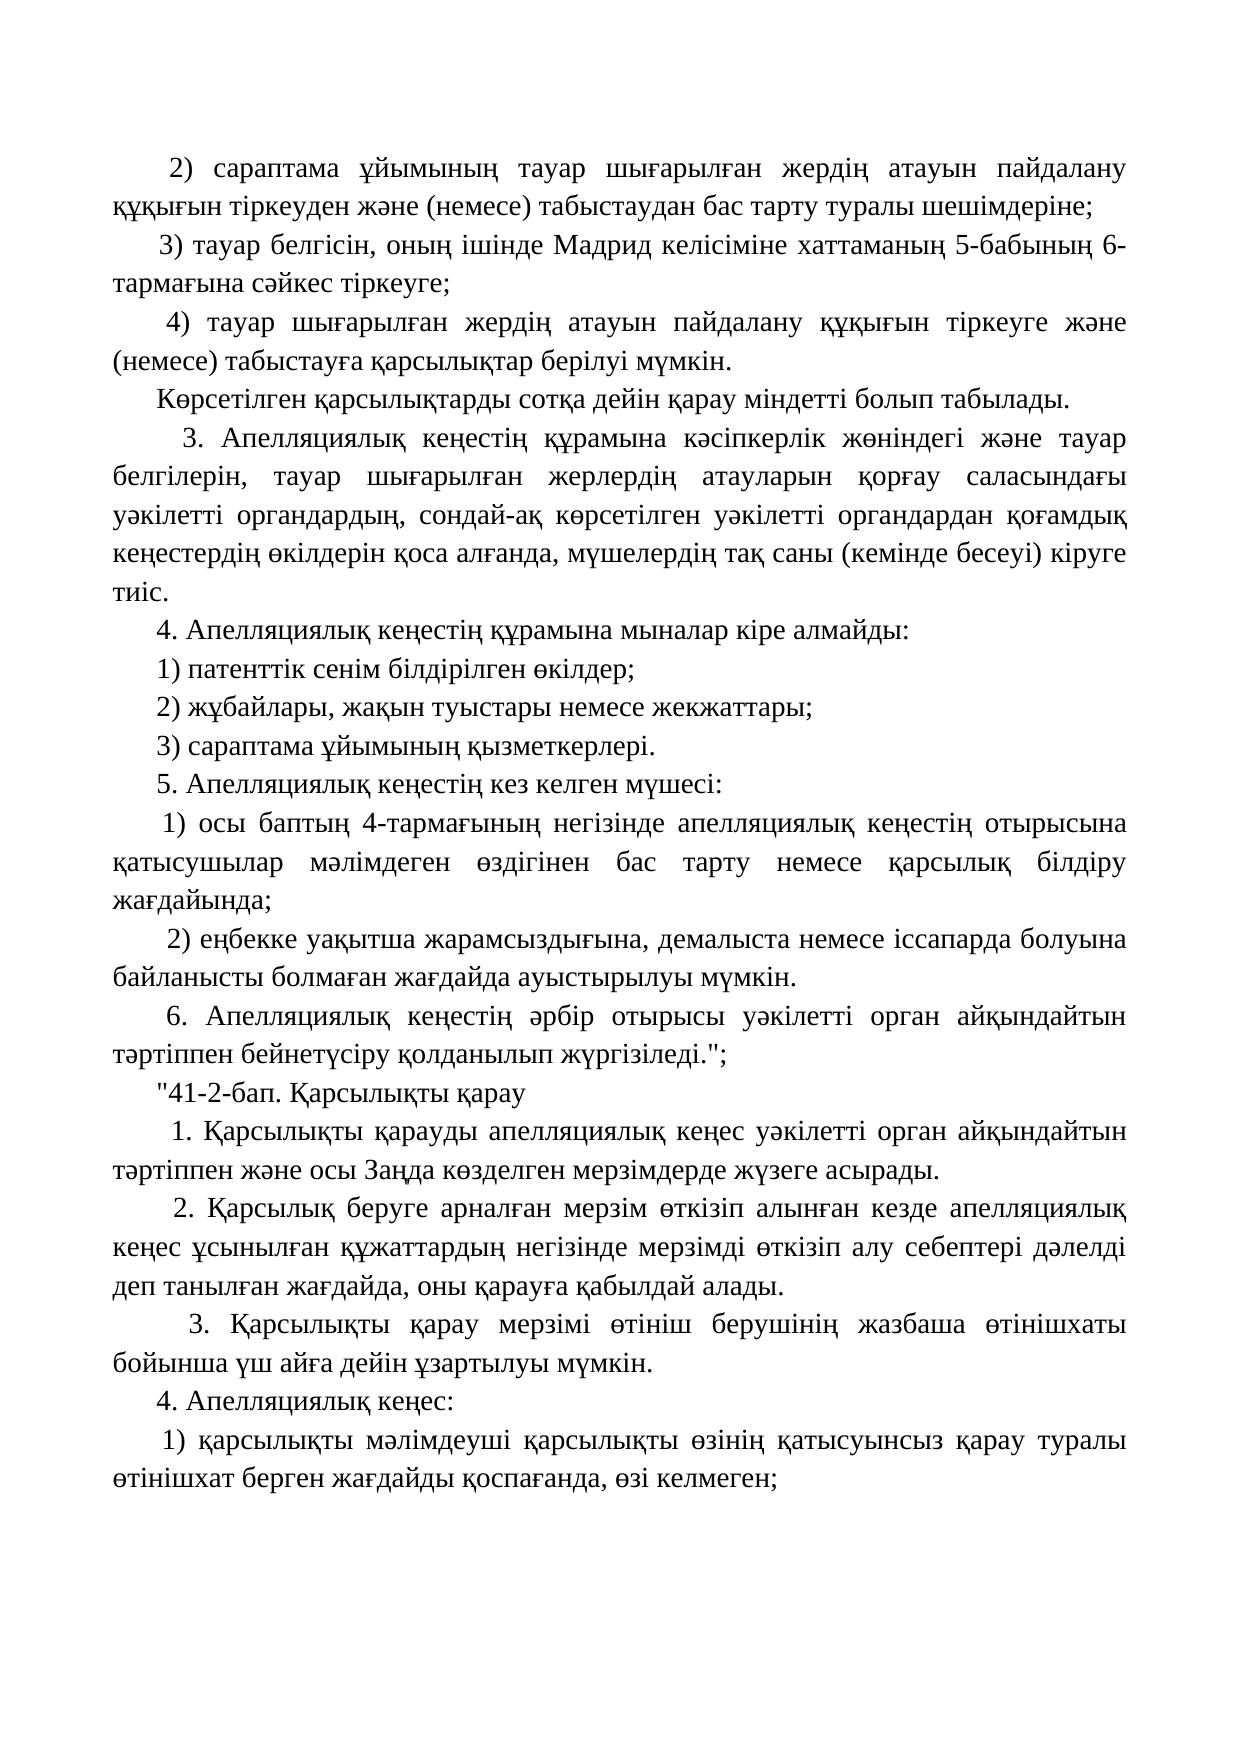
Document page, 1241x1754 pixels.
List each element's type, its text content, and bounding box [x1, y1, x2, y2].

text 4) тауар шығарылған жердің атауын пайдалану құқығын тіркеуге және (немесе) табыстауға қарсылықтар берілуі мүмкін. [112, 304, 1128, 376]
text 3) тауар белгісін, оның ішінде Мадрид келісіміне хаттаманың 5-бабының 6-тармағына сәйкес тіркеуге; [112, 227, 1128, 299]
text 3. Қарсылықты қарау мерзімі өтініш берушінің жазбаша өтінішхаты бойынша үш айға дейін ұзартылуы мүмкін. [112, 1306, 1128, 1378]
text 4. Апелляциялық кеңестің құрамына мыналар кіре алмайды: [112, 612, 1128, 646]
text 3) сараптама ұйымының қызметкерлері. [112, 728, 1128, 762]
text 1. Қарсылықты қарауды апелляциялық кеңес уәкілетті орган айқындайтын тәртіппен және осы Заңда көзделген мерзімдерде жүзеге асырады. [112, 1113, 1128, 1186]
text 1) қарсылықты мәлімдеуші қарсылықты өзінің қатысуынсыз қарау туралы өтінішхат берген жағдайды қоспағанда, өзі келмеген; [112, 1422, 1128, 1494]
text Көрсетілген қарсылықтарды сотқа дейін қарау міндетті болып табылады. [112, 381, 1128, 415]
text 5. Апелляциялық кеңестің кез келген мүшесі: [112, 767, 1128, 800]
text 4. Апелляциялық кеңес: [112, 1383, 1128, 1417]
text "41-2-бап. Қарсылықты қарау [112, 1075, 1128, 1108]
text 6. Апелляциялық кеңестің әрбір отырысы уәкілетті орган айқындайтын тәртіппен бейнетүсіру қолданылып жүргізіледі."; [112, 998, 1128, 1070]
text 2) сараптама ұйымының тауар шығарылған жердің атауын пайдалану құқығын тіркеуден және (немесе) табыстаудан бас тарту туралы шешімдеріне; [112, 150, 1128, 222]
text 2) еңбекке уақытша жарамсыздығына, демалыста немесе іссапарда болуына байланысты болмаған жағдайда ауыстырылуы мүмкін. [112, 921, 1128, 993]
text 1) осы баптың 4-тармағының негізінде апелляциялық кеңестің отырысына қатысушылар мәлімдеген өздігінен бас тарту немесе қарсылық білдіру жағдайында; [112, 805, 1128, 916]
text 1) патенттік сенім білдірілген өкілдер; [112, 651, 1128, 684]
text 2) жұбайлары, жақын туыстары немесе жекжаттары; [112, 689, 1128, 723]
text 2. Қарсылық беруге арналған мерзім өткізіп алынған кезде апелляциялық кеңес ұсынылған құжаттардың негізінде мерзімді өткізіп алу себептері дәлелді деп танылған жағдайда, оны қарауға қабылдай алады. [112, 1191, 1128, 1301]
text 3. Апелляциялық кеңестің құрамына кәсіпкерлік жөніндегі және тауар белгілерін, тауар шығарылған жерлердің атауларын қорғау саласындағы уәкілетті органдардың, сондай-ақ көрсетілген уәкілетті органдардан қоғамдық кеңестердің өкілдерін қоса алғанда, мүшелердің тақ саны (кемінде бесеуі) кіруге тиіс. [112, 420, 1128, 607]
